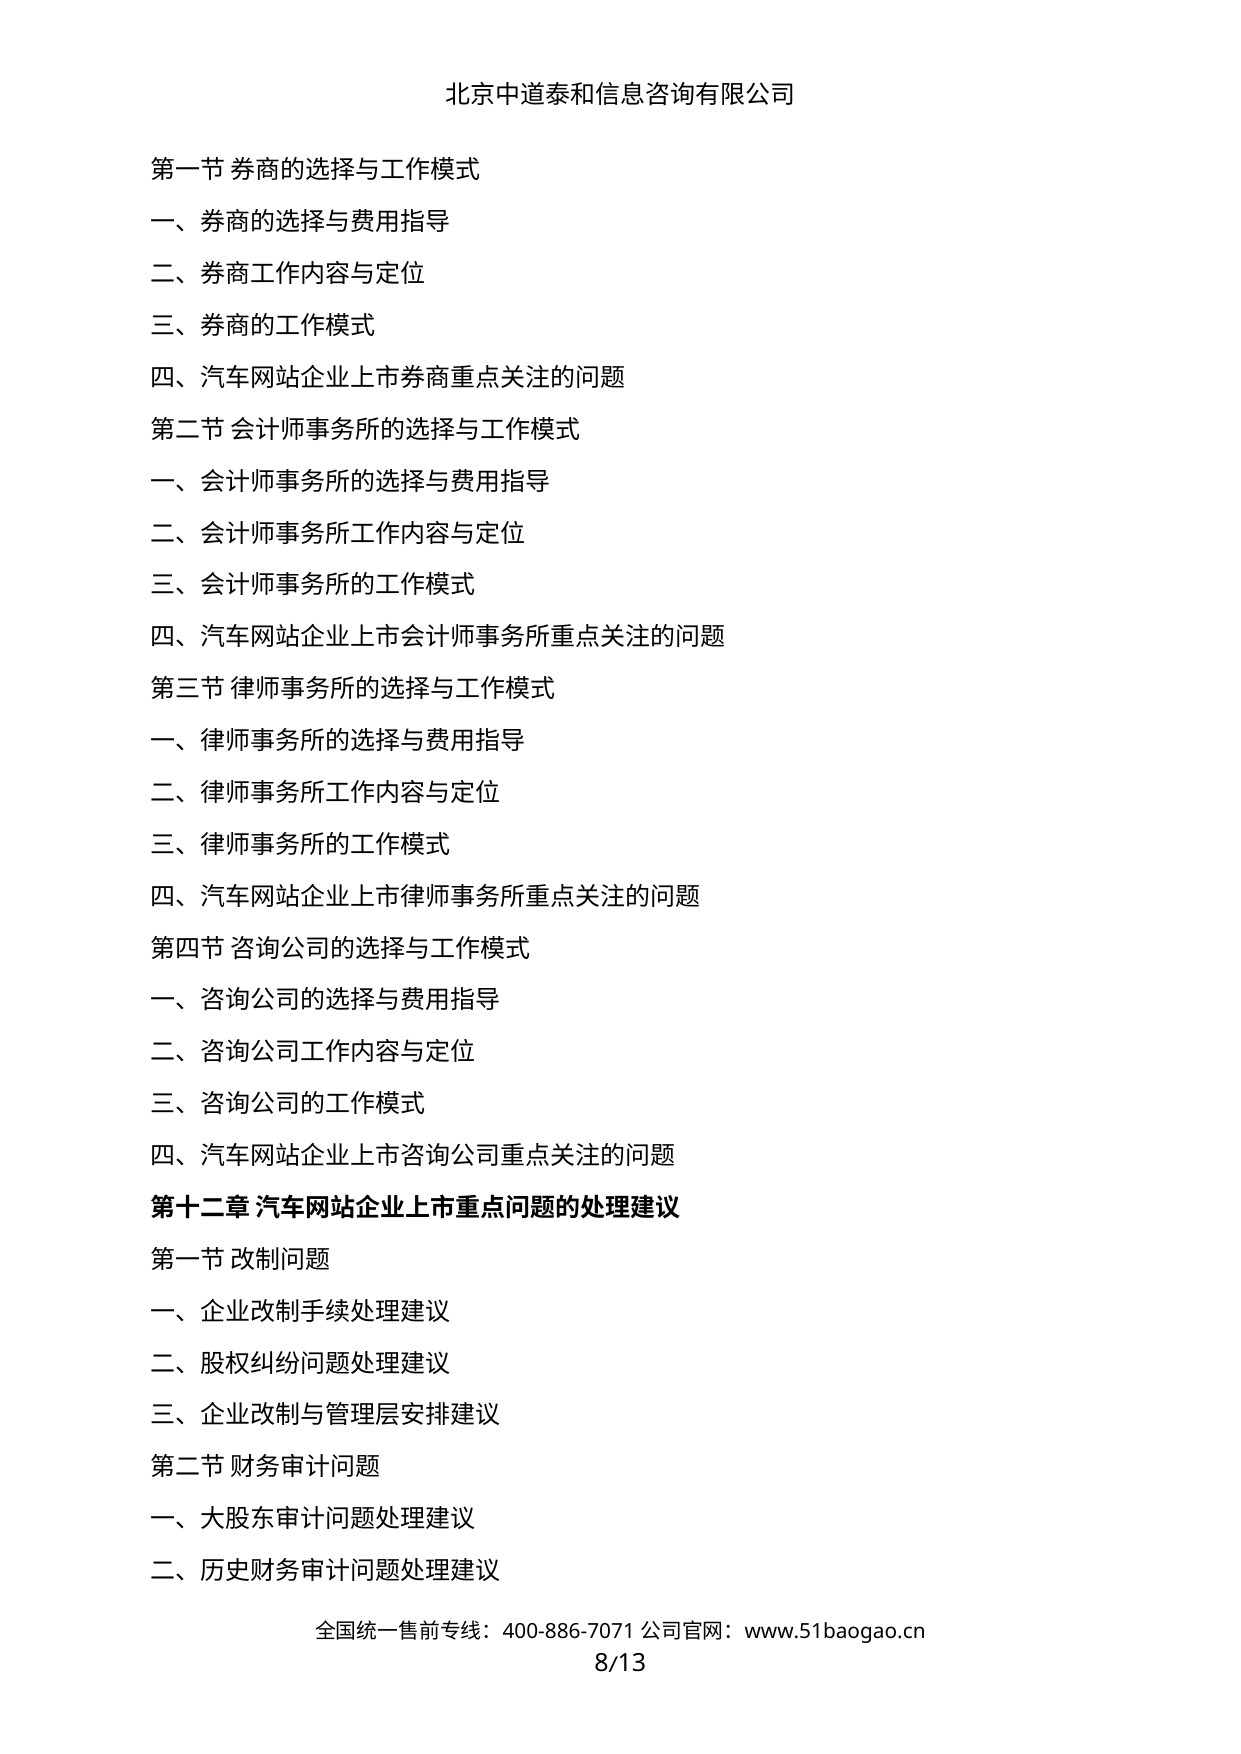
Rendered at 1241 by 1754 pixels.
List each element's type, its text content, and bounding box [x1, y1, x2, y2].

text 第三节 律师事务所的选择与工作模式 [150, 669, 1090, 705]
text 四、汽车网站企业上市券商重点关注的问题 [150, 357, 1090, 394]
text 三、会计师事务所的工作模式 [150, 565, 1090, 601]
text 二、股权纠纷问题处理建议 [150, 1343, 1090, 1379]
text 三、企业改制与管理层安排建议 [150, 1395, 1090, 1431]
text 二、券商工作内容与定位 [150, 254, 1090, 290]
text 第一节 券商的选择与工作模式 [150, 150, 1090, 186]
text 一、券商的选择与费用指导 [150, 202, 1090, 238]
text 四、汽车网站企业上市会计师事务所重点关注的问题 [150, 617, 1090, 653]
text 四、汽车网站企业上市律师事务所重点关注的问题 [150, 876, 1090, 912]
text 三、律师事务所的工作模式 [150, 824, 1090, 861]
text 二、律师事务所工作内容与定位 [150, 772, 1090, 809]
text 第一节 改制问题 [150, 1239, 1090, 1276]
text 四、汽车网站企业上市咨询公司重点关注的问题 [150, 1136, 1090, 1172]
text 第四节 咨询公司的选择与工作模式 [150, 928, 1090, 964]
text 二、咨询公司工作内容与定位 [150, 1032, 1090, 1068]
text 第十二章 汽车网站企业上市重点问题的处理建议 [150, 1187, 1090, 1224]
text 二、历史财务审计问题处理建议 [150, 1551, 1090, 1587]
text 一、律师事务所的选择与费用指导 [150, 721, 1090, 757]
text 二、会计师事务所工作内容与定位 [150, 513, 1090, 549]
text 一、企业改制手续处理建议 [150, 1291, 1090, 1327]
text 一、会计师事务所的选择与费用指导 [150, 461, 1090, 497]
text 三、券商的工作模式 [150, 306, 1090, 342]
text 一、咨询公司的选择与费用指导 [150, 980, 1090, 1016]
text 第二节 会计师事务所的选择与工作模式 [150, 409, 1090, 446]
text 一、大股东审计问题处理建议 [150, 1499, 1090, 1535]
text 三、咨询公司的工作模式 [150, 1084, 1090, 1120]
text 第二节 财务审计问题 [150, 1447, 1090, 1483]
